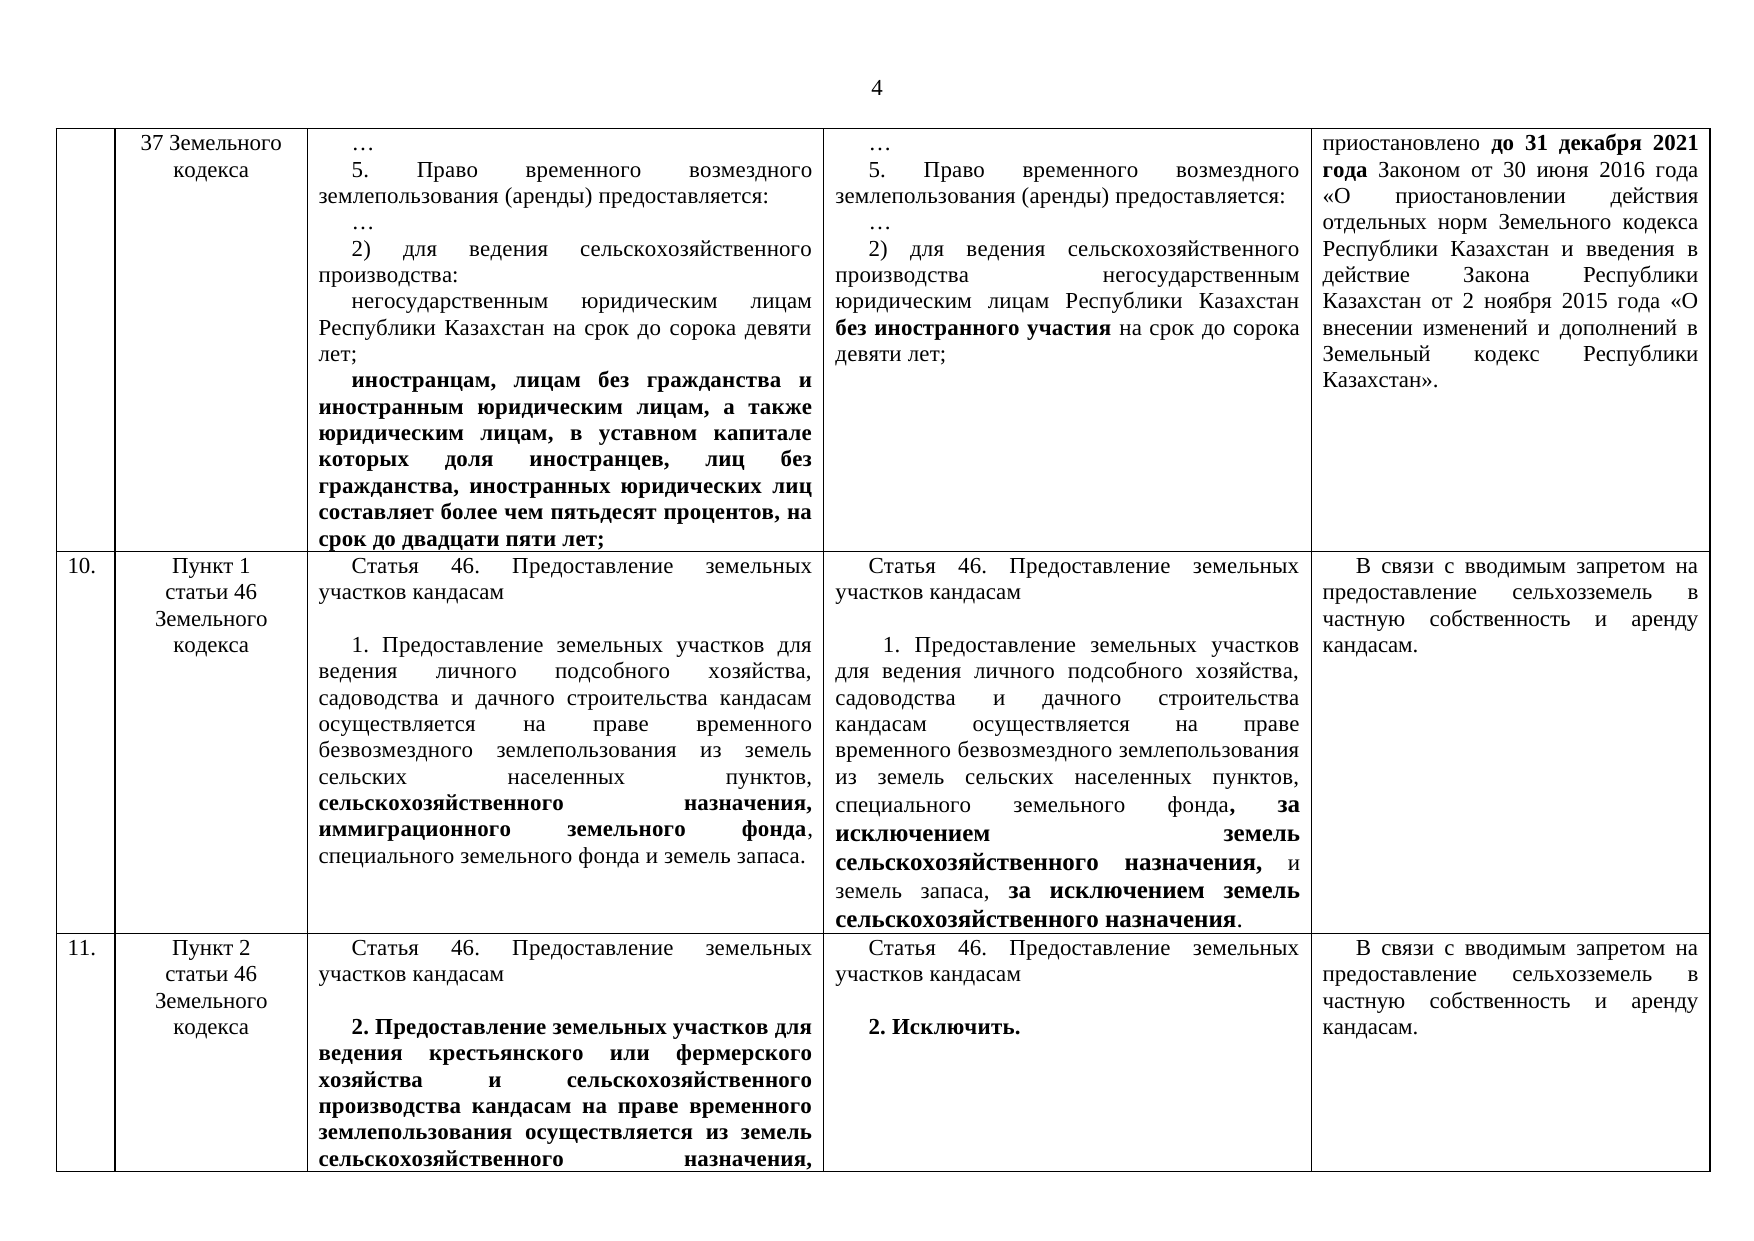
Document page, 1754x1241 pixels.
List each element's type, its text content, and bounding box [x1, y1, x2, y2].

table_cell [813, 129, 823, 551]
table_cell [1312, 129, 1709, 551]
table_cell В связи с вводимым запретом на предоставление сельхозземель в частную собственность и аренду кандасам. [1312, 552, 1709, 933]
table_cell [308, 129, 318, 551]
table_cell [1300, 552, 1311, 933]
table_cell 9. [57, 129, 114, 551]
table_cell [1312, 934, 1709, 1171]
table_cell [116, 934, 307, 1171]
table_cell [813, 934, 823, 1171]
table_cell 10. [57, 552, 114, 933]
table_cell Пункт 1 статьи 46 Земельного кодекса [116, 552, 307, 933]
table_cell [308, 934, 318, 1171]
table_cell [824, 934, 1311, 1171]
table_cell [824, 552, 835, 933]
table_cell Статья 46. Предоставление земельных участков кандасам 1. Предоставление земельных участков для ведения личного подсобного хозяйства, садоводства и дачного строительства кандасам осуществляется на праве временного безвозмездного землепользования из земель сельских населенных пунктов, сельскохозяйственного назначения, иммиграционного земельного фонда, специального земельного фонда и земель запаса. [308, 552, 823, 933]
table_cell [116, 129, 307, 551]
table_cell 11. [57, 934, 114, 1171]
